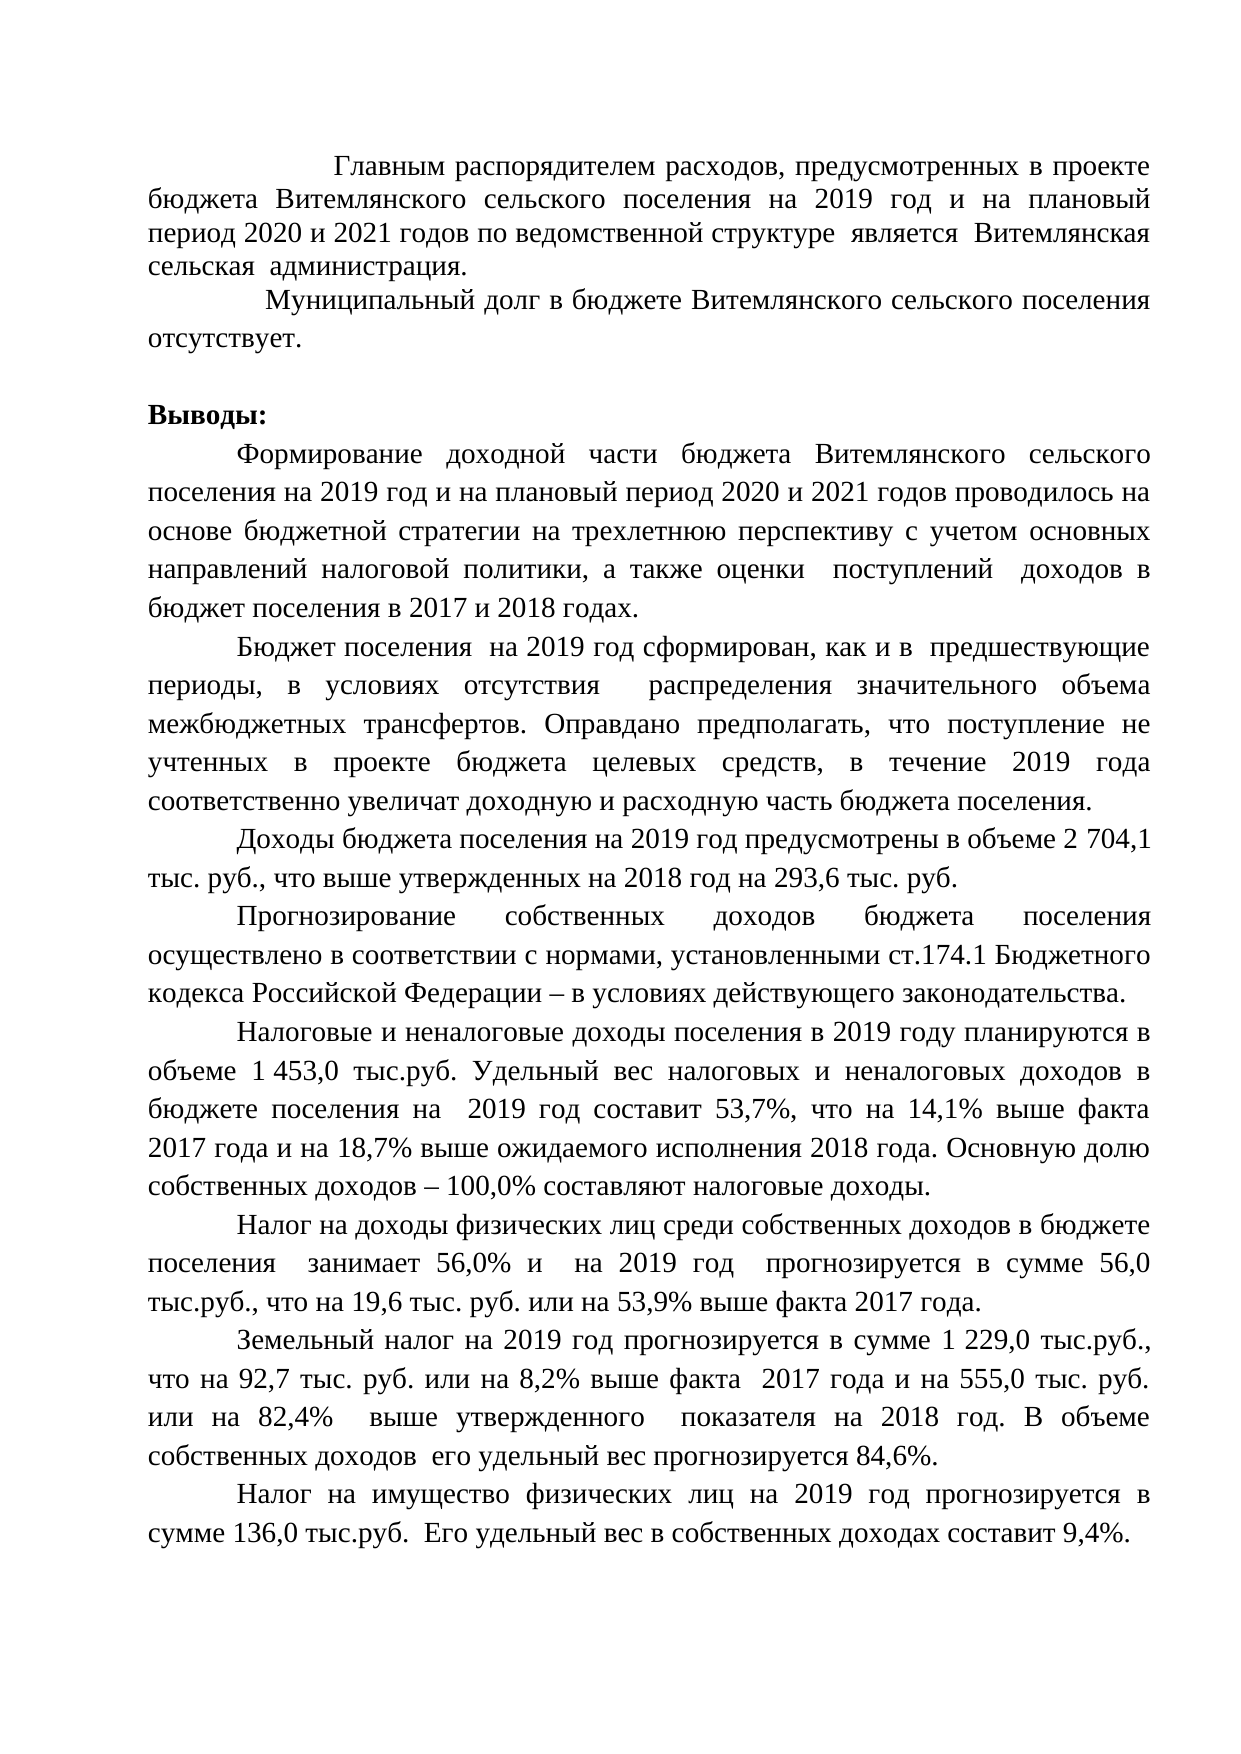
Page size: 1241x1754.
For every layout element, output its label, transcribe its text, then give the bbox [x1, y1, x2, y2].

text Выводы: [148, 397, 1152, 431]
text Муниципальный долг в бюджете Витемлянского сельского поселения отсутствует. [148, 282, 1152, 354]
text Бюджет поселения на 2019 год сформирован, как и в предшествующие периоды, в условиях отсутствия распределения значительного объема межбюджетных трансфертов. Оправдано предполагать, что поступление не учтенных в проекте бюджета целевых средств, в течение 2019 года соответственно увеличат доходную и расходную часть бюджета поселения. [148, 629, 1152, 816]
text Доходы бюджета поселения на 2019 год предусмотрены в объеме 2 704,1 тыс. руб., что выше утвержденных на 2018 год на 293,6 тыс. руб. [148, 821, 1152, 893]
text Налоговые и неналоговые доходы поселения в 2019 году планируются в объеме 1 453,0 тыс.руб. Удельный вес налоговых и неналоговых доходов в бюджете поселения на 2019 год составит 53,7%, что на 14,1% выше факта 2017 года и на 18,7% выше ожидаемого исполнения 2018 года. Основную долю собственных доходов – 100,0% составляют налоговые доходы. [148, 1014, 1152, 1202]
text Прогнозирование собственных доходов бюджета поселения осуществлено в соответствии с нормами, установленными ст.174.1 Бюджетного кодекса Российской Федерации – в условиях действующего законодательства. [148, 898, 1152, 1009]
text Земельный налог на 2019 год прогнозируется в сумме 1 229,0 тыс.руб., что на 92,7 тыс. руб. или на 8,2% выше факта 2017 года и на 555,0 тыс. руб. или на 82,4% выше утвержденного показателя на 2018 год. В объеме собственных доходов его удельный вес прогнозируется 84,6%. [148, 1322, 1152, 1472]
text Налог на имущество физических лиц на 2019 год прогнозируется в сумме 136,0 тыс.руб. Его удельный вес в собственных доходах составит 9,4%. [148, 1477, 1152, 1549]
text Главным распорядителем расходов, предусмотренных в проекте бюджета Витемлянского сельского поселения на 2019 год и на плановый период 2020 и 2021 годов по ведомственной структуре является Витемлянская сельская администрация. [148, 148, 1152, 282]
text Формирование доходной части бюджета Витемлянского сельского поселения на 2019 год и на плановый период 2020 и 2021 годов проводилось на основе бюджетной стратегии на трехлетнюю перспективу с учетом основных направлений налоговой политики, а также оценки поступлений доходов в бюджет поселения в 2017 и 2018 годах. [148, 436, 1152, 624]
text Налог на доходы физических лиц среди собственных доходов в бюджете поселения занимает 56,0% и на 2019 год прогнозируется в сумме 56,0 тыс.руб., что на 19,6 тыс. руб. или на 53,9% выше факта 2017 года. [148, 1207, 1152, 1317]
